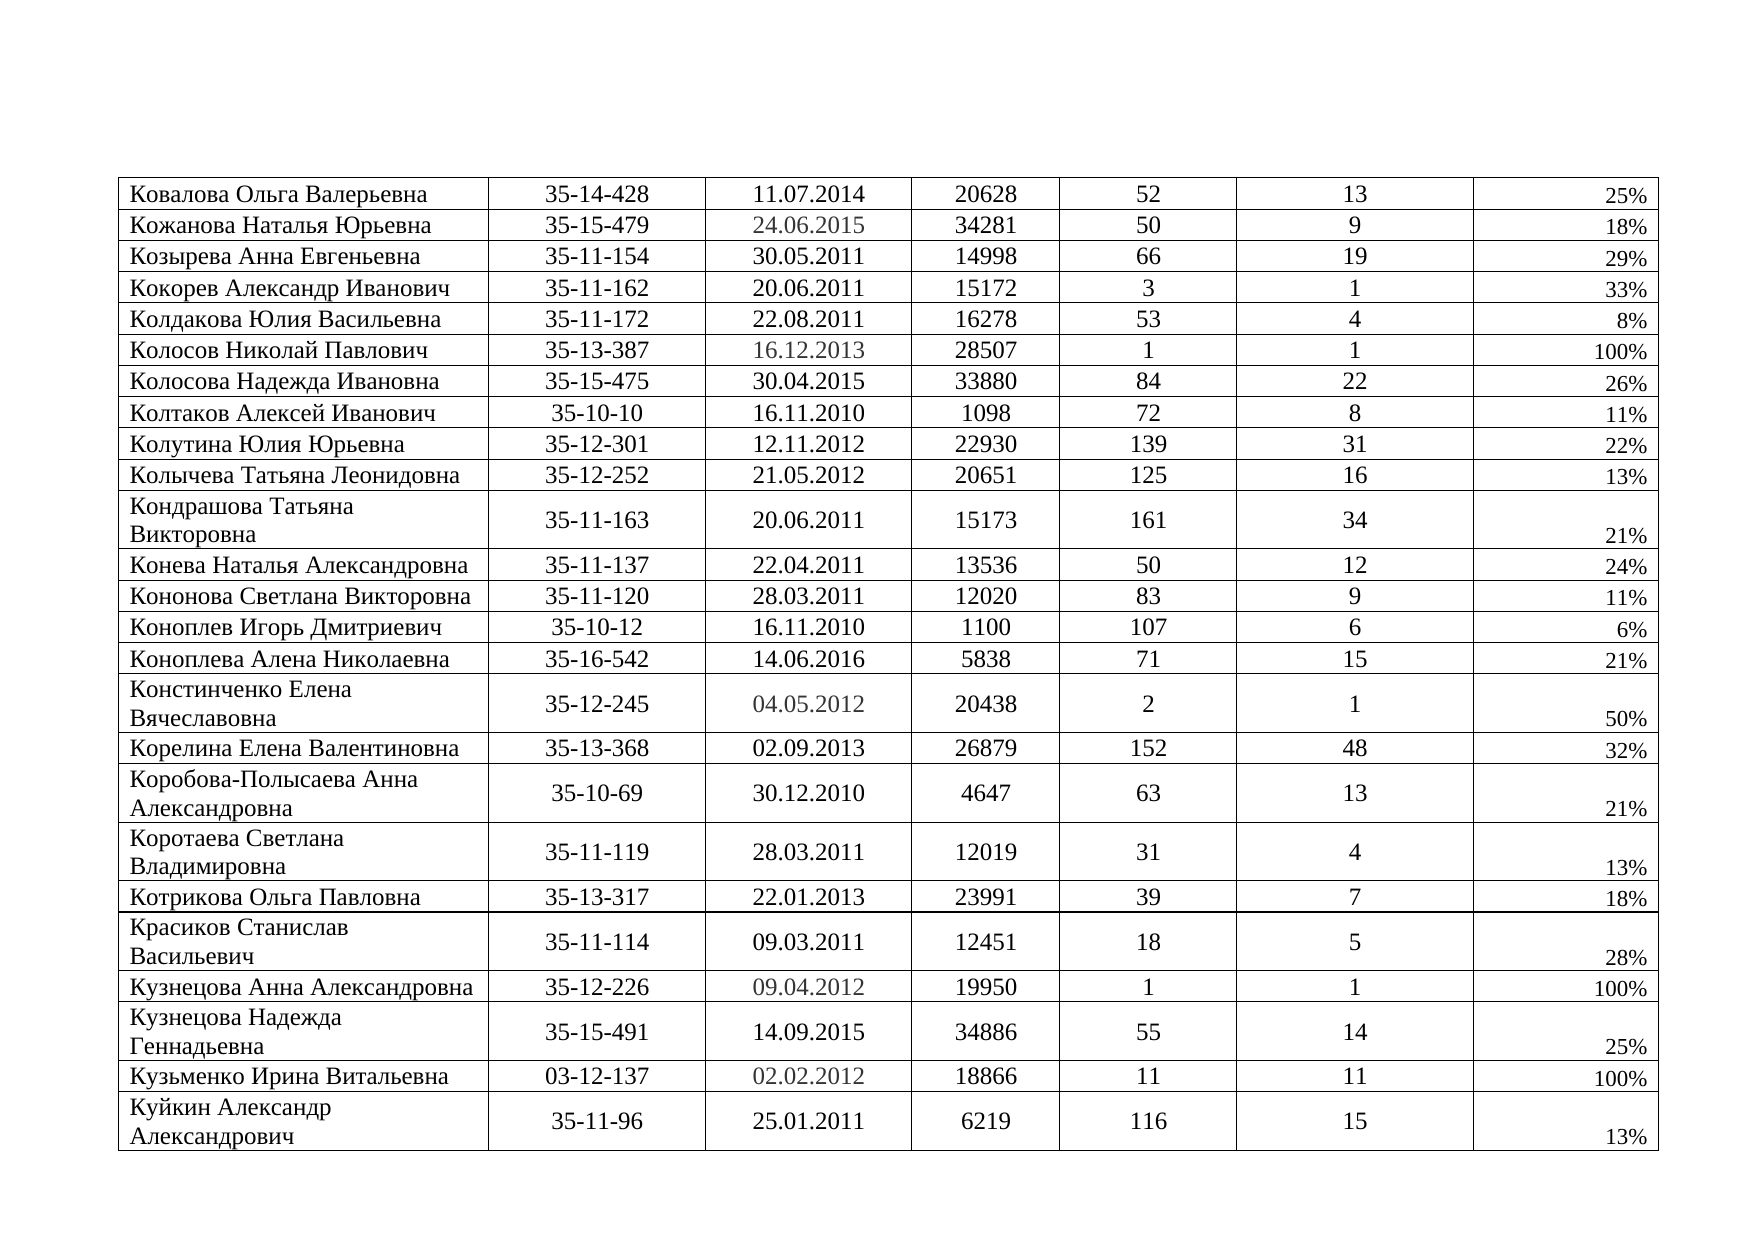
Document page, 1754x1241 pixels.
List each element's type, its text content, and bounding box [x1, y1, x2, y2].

table_cell 35-12-245 [489, 674, 705, 732]
table_cell Колычева Татьяна Леонидовна [119, 460, 488, 490]
table_cell 34886 [912, 1002, 1059, 1060]
table_cell 6% [1474, 612, 1658, 642]
table_cell 20.06.2011 [706, 491, 911, 548]
table_cell 4 [1237, 303, 1473, 333]
table_cell 16.12.2013 [706, 335, 911, 365]
table_cell 21% [1474, 643, 1658, 673]
table_cell 125 [1060, 460, 1236, 490]
table_cell 09.03.2011 [706, 913, 911, 970]
table_cell 19950 [912, 971, 1059, 1001]
table_cell 25.01.2011 [706, 1092, 911, 1149]
table_cell 32% [1474, 733, 1658, 763]
table_cell 35-12-301 [489, 428, 705, 458]
table_cell 35-11-137 [489, 549, 705, 579]
table_cell 1 [1060, 335, 1236, 365]
table_cell Коноплева Алена Николаевна [119, 643, 488, 673]
table_cell 09.04.2012 [706, 971, 911, 1001]
table_cell 116 [1060, 1092, 1236, 1149]
table_cell 22.04.2011 [706, 549, 911, 579]
table_cell 11 [1060, 1061, 1236, 1091]
table_cell Кузнецова Анна Александровна [119, 971, 488, 1001]
table_cell 12019 [912, 823, 1059, 880]
table_cell 35-16-542 [489, 643, 705, 673]
table_cell 28.03.2011 [706, 581, 911, 611]
table_cell 15173 [912, 491, 1059, 548]
table_cell 11% [1474, 581, 1658, 611]
table_cell Козырева Анна Евгеньевна [119, 241, 488, 271]
table_cell 35-15-479 [489, 210, 705, 240]
table_cell Коротаева Светлана Владимировна [119, 823, 488, 880]
table_cell 35-11-163 [489, 491, 705, 548]
table_cell 11% [1474, 397, 1658, 427]
table_cell 25% [1474, 178, 1658, 208]
table_cell Кожанова Наталья Юрьевна [119, 210, 488, 240]
table_cell 31 [1237, 428, 1473, 458]
table_cell 107 [1060, 612, 1236, 642]
table_cell 13% [1474, 1092, 1658, 1149]
table_cell Котрикова Ольга Павловна [119, 881, 488, 911]
table_cell 14.09.2015 [706, 1002, 911, 1060]
table_cell 16278 [912, 303, 1059, 333]
table_cell 21% [1474, 491, 1658, 548]
table_cell 18% [1474, 210, 1658, 240]
table_cell Коробова-Полысаева Анна Александровна [119, 764, 488, 822]
table_cell 50% [1474, 674, 1658, 732]
table_cell 1 [1060, 971, 1236, 1001]
table_cell 03-12-137 [489, 1061, 705, 1091]
table_cell 16.11.2010 [706, 397, 911, 427]
table_cell 28.03.2011 [706, 823, 911, 880]
table_cell 5838 [912, 643, 1059, 673]
table_cell 48 [1237, 733, 1473, 763]
table_cell 18 [1060, 913, 1236, 970]
table_cell Куйкин Александр Александрович [119, 1092, 488, 1149]
table_cell 8 [1237, 397, 1473, 427]
table_cell 26879 [912, 733, 1059, 763]
table_cell Колтаков Алексей Иванович [119, 397, 488, 427]
table_cell 50 [1060, 549, 1236, 579]
table_cell 12.11.2012 [706, 428, 911, 458]
table_cell 1 [1237, 272, 1473, 302]
table_cell Кокорев Александр Иванович [119, 272, 488, 302]
table_cell 20651 [912, 460, 1059, 490]
table_cell 22.08.2011 [706, 303, 911, 333]
table_cell 139 [1060, 428, 1236, 458]
table_cell 13% [1474, 460, 1658, 490]
table_cell 7 [1237, 881, 1473, 911]
table_cell 35-10-10 [489, 397, 705, 427]
table_cell 24.06.2015 [706, 210, 911, 240]
table_cell 100% [1474, 1061, 1658, 1091]
table_cell 83 [1060, 581, 1236, 611]
table_cell Конева Наталья Александровна [119, 549, 488, 579]
table_cell 34281 [912, 210, 1059, 240]
table_cell 33880 [912, 366, 1059, 396]
table_cell 13% [1474, 823, 1658, 880]
table_cell Коноплев Игорь Дмитриевич [119, 612, 488, 642]
table_cell 22930 [912, 428, 1059, 458]
table_cell 15 [1237, 1092, 1473, 1149]
table_cell Колосов Николай Павлович [119, 335, 488, 365]
table_cell 12451 [912, 913, 1059, 970]
table_cell Кононова Светлана Викторовна [119, 581, 488, 611]
table_cell Корелина Елена Валентиновна [119, 733, 488, 763]
table_cell 22 [1237, 366, 1473, 396]
table_cell 13536 [912, 549, 1059, 579]
table_cell 30.04.2015 [706, 366, 911, 396]
table_cell Колосова Надежда Ивановна [119, 366, 488, 396]
table_cell 1100 [912, 612, 1059, 642]
table_cell 8% [1474, 303, 1658, 333]
table_cell 35-11-96 [489, 1092, 705, 1149]
table_cell 2 [1060, 674, 1236, 732]
table_cell 28% [1474, 913, 1658, 970]
table_cell 20.06.2011 [706, 272, 911, 302]
table_cell 9 [1237, 210, 1473, 240]
table_cell 11.07.2014 [706, 178, 911, 208]
table_cell 35-11-114 [489, 913, 705, 970]
table_cell Колдакова Юлия Васильевна [119, 303, 488, 333]
table_cell 12 [1237, 549, 1473, 579]
table_cell 63 [1060, 764, 1236, 822]
table_cell 14 [1237, 1002, 1473, 1060]
table_cell 4647 [912, 764, 1059, 822]
table_cell 16.11.2010 [706, 612, 911, 642]
table_cell 35-11-172 [489, 303, 705, 333]
table_cell 16 [1237, 460, 1473, 490]
table_cell 35-11-119 [489, 823, 705, 880]
table_cell 04.05.2012 [706, 674, 911, 732]
table_cell 6 [1237, 612, 1473, 642]
table_cell 28507 [912, 335, 1059, 365]
table_cell Ковалова Ольга Валерьевна [119, 178, 488, 208]
table_cell Кузьменко Ирина Витальевна [119, 1061, 488, 1091]
table_cell 21.05.2012 [706, 460, 911, 490]
table_cell 35-13-368 [489, 733, 705, 763]
table_cell 52 [1060, 178, 1236, 208]
table_cell 14998 [912, 241, 1059, 271]
table_cell 22% [1474, 428, 1658, 458]
table_cell 21% [1474, 764, 1658, 822]
table_cell 35-14-428 [489, 178, 705, 208]
table_cell 23991 [912, 881, 1059, 911]
table_cell 19 [1237, 241, 1473, 271]
table_cell 4 [1237, 823, 1473, 880]
table_cell 26% [1474, 366, 1658, 396]
table_cell 5 [1237, 913, 1473, 970]
table_cell 100% [1474, 971, 1658, 1001]
table_cell 35-15-475 [489, 366, 705, 396]
table_cell 161 [1060, 491, 1236, 548]
table_cell 84 [1060, 366, 1236, 396]
table_cell 18866 [912, 1061, 1059, 1091]
table_cell 22.01.2013 [706, 881, 911, 911]
table_cell 24% [1474, 549, 1658, 579]
table_cell 35-15-491 [489, 1002, 705, 1060]
table_cell 50 [1060, 210, 1236, 240]
table_cell Колутина Юлия Юрьевна [119, 428, 488, 458]
table_cell 152 [1060, 733, 1236, 763]
table_cell 72 [1060, 397, 1236, 427]
table_cell 25% [1474, 1002, 1658, 1060]
table_cell 35-11-154 [489, 241, 705, 271]
table_cell 35-13-387 [489, 335, 705, 365]
table_cell 02.09.2013 [706, 733, 911, 763]
table_cell 33% [1474, 272, 1658, 302]
table_cell 35-11-162 [489, 272, 705, 302]
table_cell 15 [1237, 643, 1473, 673]
table_cell 39 [1060, 881, 1236, 911]
table_cell 1 [1237, 674, 1473, 732]
table_cell 15172 [912, 272, 1059, 302]
table_cell 35-13-317 [489, 881, 705, 911]
table_cell 20438 [912, 674, 1059, 732]
table_cell 35-12-252 [489, 460, 705, 490]
table_cell 11 [1237, 1061, 1473, 1091]
table_cell 6219 [912, 1092, 1059, 1149]
table_cell 13 [1237, 178, 1473, 208]
table_cell Красиков Станислав Васильевич [119, 913, 488, 970]
table_cell Кондрашова Татьяна Викторовна [119, 491, 488, 548]
table_cell 100% [1474, 335, 1658, 365]
table_cell 1 [1237, 335, 1473, 365]
table_cell 71 [1060, 643, 1236, 673]
table_cell 13 [1237, 764, 1473, 822]
table_cell 35-12-226 [489, 971, 705, 1001]
table_cell 35-11-120 [489, 581, 705, 611]
table_cell 31 [1060, 823, 1236, 880]
table_cell 35-10-69 [489, 764, 705, 822]
table_cell 1098 [912, 397, 1059, 427]
table_cell 34 [1237, 491, 1473, 548]
table_cell 02.02.2012 [706, 1061, 911, 1091]
table_cell 29% [1474, 241, 1658, 271]
table_cell 12020 [912, 581, 1059, 611]
table_cell Кузнецова Надежда Геннадьевна [119, 1002, 488, 1060]
table_cell 66 [1060, 241, 1236, 271]
table_cell Констинченко Елена Вячеславовна [119, 674, 488, 732]
table_cell 14.06.2016 [706, 643, 911, 673]
table_cell 53 [1060, 303, 1236, 333]
table_cell 3 [1060, 272, 1236, 302]
table_cell 30.05.2011 [706, 241, 911, 271]
table_cell 30.12.2010 [706, 764, 911, 822]
table_cell 9 [1237, 581, 1473, 611]
table_cell 35-10-12 [489, 612, 705, 642]
table_cell 18% [1474, 881, 1658, 911]
table_cell 55 [1060, 1002, 1236, 1060]
table_cell 20628 [912, 178, 1059, 208]
table_cell 1 [1237, 971, 1473, 1001]
